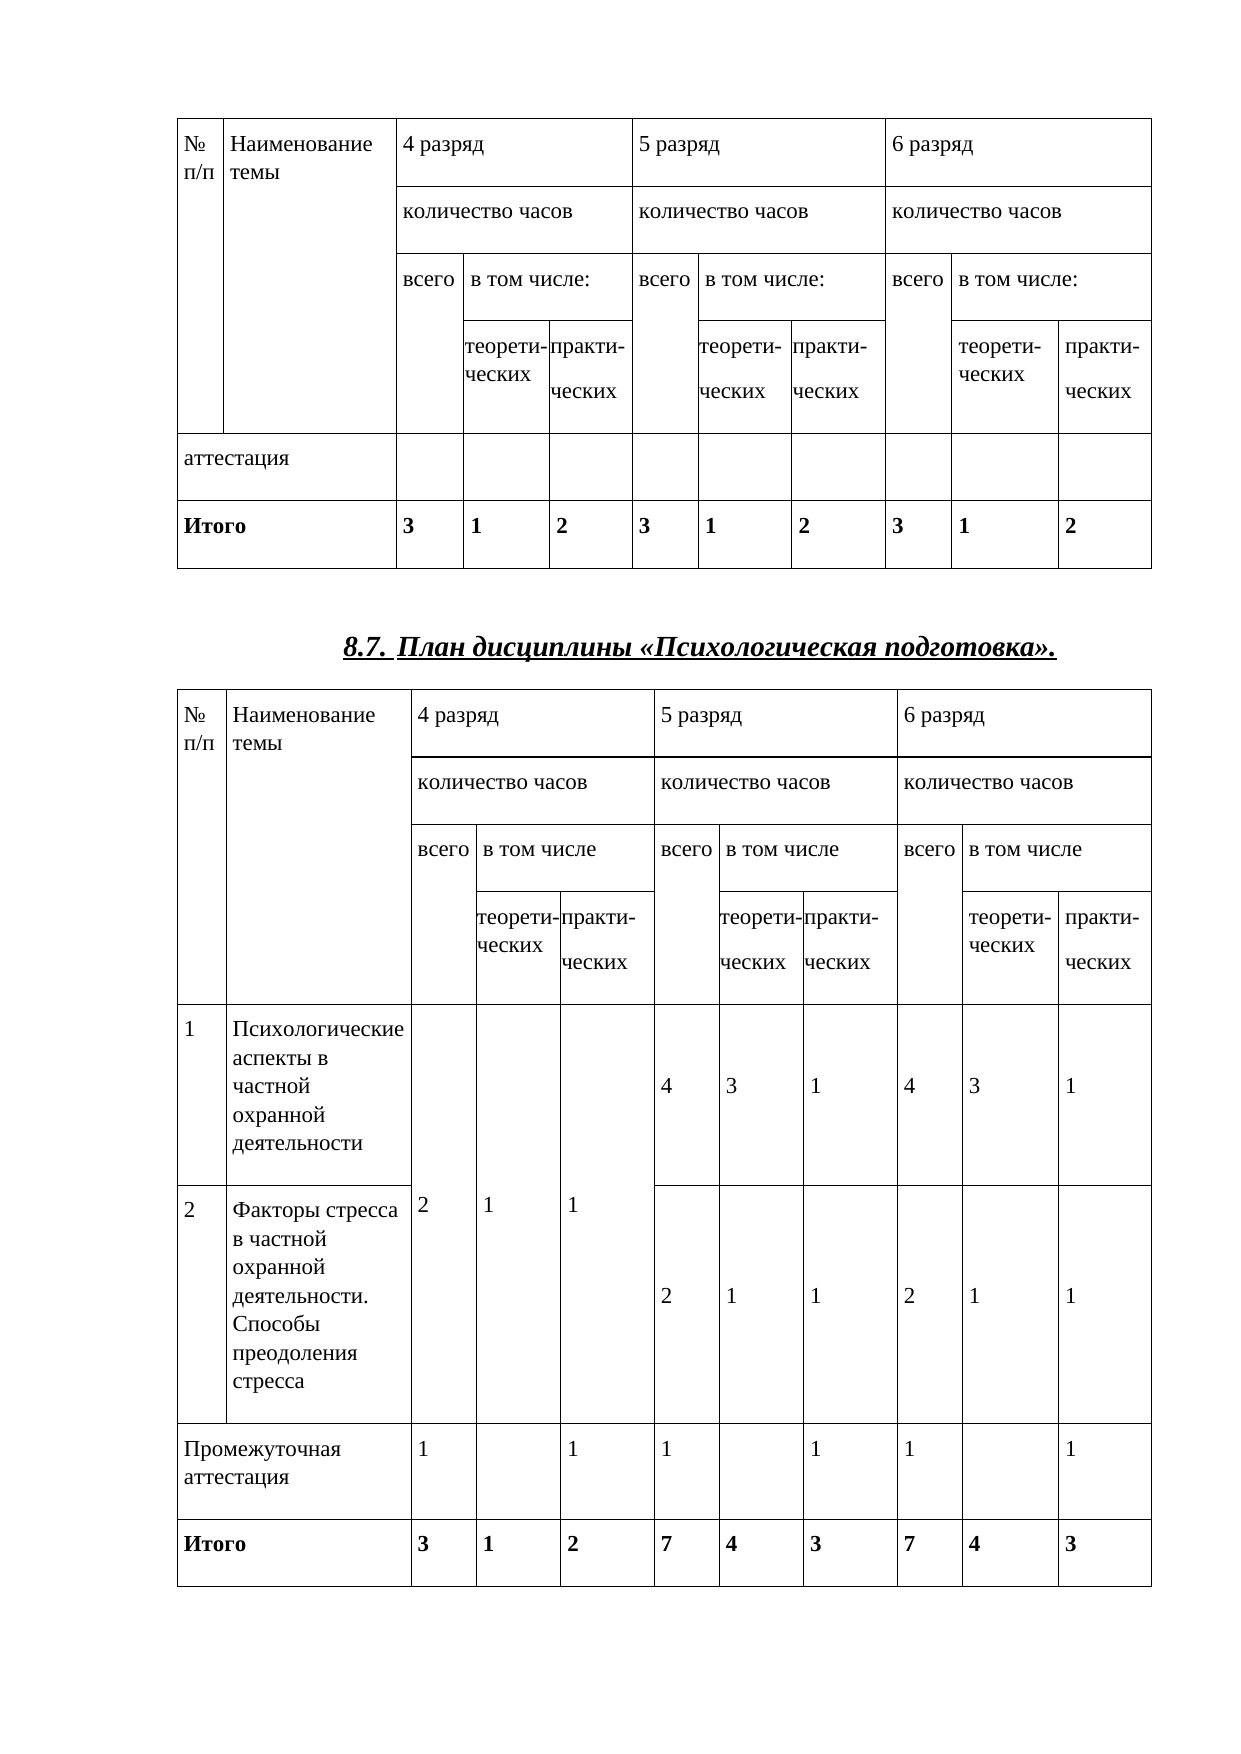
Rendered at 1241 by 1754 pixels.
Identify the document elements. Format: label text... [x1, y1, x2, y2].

table_cell в том числе: [952, 254, 1151, 320]
table_cell 2 [898, 1186, 962, 1423]
table_cell 2 [178, 1186, 226, 1423]
table_cell 3 [720, 1005, 803, 1185]
table_cell количество часов [898, 758, 1151, 824]
table_cell Итого [178, 1520, 411, 1586]
table_cell 2 [412, 1005, 476, 1423]
table_cell 1 [561, 1424, 654, 1519]
table_cell практи- ческих [1059, 892, 1151, 1004]
table_cell 1 [477, 1520, 560, 1586]
table_header № п/п [178, 690, 226, 1004]
table_cell 1 [804, 1005, 897, 1185]
table_cell теорети-ческих [963, 892, 1058, 1004]
table_cell 1 [963, 1186, 1058, 1423]
table_cell 1 [898, 1424, 962, 1519]
table_cell 4 [898, 1005, 962, 1185]
table_cell количество часов [397, 187, 632, 253]
table_cell 3 [397, 501, 463, 568]
table_cell 2 [792, 501, 885, 568]
table_cell Психологические аспекты в частной охранной деятельности [227, 1005, 411, 1185]
table_cell 1 [561, 1005, 654, 1423]
table_cell теорети-ческих [477, 892, 560, 1004]
table_header 4 разряд [412, 690, 654, 756]
table_cell 2 [1059, 501, 1151, 568]
table_cell Факторы стресса в частной охранной деятельности. Способы преодоления стресса [227, 1186, 411, 1423]
table_cell 1 [1059, 434, 1151, 500]
table_cell 1 [804, 1424, 897, 1519]
table_cell 7 [898, 1520, 962, 1586]
table_cell теорети-ческих [464, 321, 549, 433]
table_header № п/п [178, 119, 223, 433]
table_cell 4 [963, 1520, 1058, 1586]
table_header 5 разряд [655, 690, 897, 756]
table_cell 1 [655, 1424, 719, 1519]
table_cell количество часов [633, 187, 885, 253]
table_cell 3 [963, 1005, 1058, 1185]
table_cell [720, 1424, 803, 1519]
table_cell 7 [655, 1520, 719, 1586]
table_cell практи- ческих [1059, 321, 1151, 433]
table_cell 2 [655, 1186, 719, 1423]
table_cell 1 [178, 1005, 226, 1185]
table_cell всего [397, 254, 463, 433]
table_cell всего [886, 254, 951, 433]
table_cell 2 [561, 1520, 654, 1586]
table_cell 3 [804, 1520, 897, 1586]
table_cell 4 [720, 1520, 803, 1586]
table_header 6 разряд [886, 119, 1151, 186]
table_cell 2 [550, 501, 632, 568]
table_cell 1 [699, 501, 791, 568]
table_cell в том числе: [464, 254, 632, 320]
table_cell всего [655, 825, 719, 1004]
table_cell 1 [464, 501, 549, 568]
table_cell 1 [477, 1005, 560, 1423]
table_header 6 разряд [898, 690, 1151, 756]
table_cell всего [633, 254, 698, 433]
table_cell практи- ческих [561, 892, 654, 1004]
table_cell теорети- ческих [699, 321, 791, 433]
table_cell в том числе: [699, 254, 885, 320]
table_header Наименование темы [224, 119, 396, 433]
table_cell всего [412, 825, 476, 1004]
table_cell теорети-ческих [952, 321, 1058, 433]
table_cell 1 [1059, 1186, 1151, 1423]
table_cell практи- ческих [804, 892, 897, 1004]
table_cell 1 [397, 434, 463, 500]
table_cell практи- ческих [792, 321, 885, 433]
table_cell 1 [412, 1424, 476, 1519]
table_cell [952, 434, 1058, 500]
table_cell 1 [550, 434, 632, 500]
table_cell теорети- ческих [720, 892, 803, 1004]
table_cell 1 [886, 434, 951, 500]
table_header 4 разряд [397, 119, 632, 186]
table_cell 3 [1059, 1520, 1151, 1586]
table_cell 3 [633, 501, 698, 568]
table_cell Итого [178, 501, 396, 568]
text 8.7. План дисциплины «Психологическая подготовка». [177, 629, 1152, 662]
table_cell 1 [1059, 1005, 1151, 1185]
table_cell практи- ческих [550, 321, 632, 433]
table_cell в том числе [720, 825, 897, 891]
table_header 5 разряд [633, 119, 885, 186]
table_cell [699, 434, 791, 500]
table_header Наименование темы [227, 690, 411, 1004]
table_cell 3 [886, 501, 951, 568]
table_cell [464, 434, 549, 500]
table_cell количество часов [655, 758, 897, 824]
table_cell 1 [720, 1186, 803, 1423]
table_cell в том числе [963, 825, 1151, 891]
table_cell Промежуточная аттестация [178, 434, 396, 500]
table_cell [963, 1424, 1058, 1519]
table_cell 1 [804, 1186, 897, 1423]
table_cell 4 [655, 1005, 719, 1185]
table_cell всего [898, 825, 962, 1004]
table_cell количество часов [886, 187, 1151, 253]
table_cell в том числе [477, 825, 654, 891]
table_cell количество часов [412, 758, 654, 824]
table_cell [477, 1424, 560, 1519]
table_cell Промежуточная аттестация [178, 1424, 411, 1519]
table_cell 1 [1059, 1424, 1151, 1519]
table_cell 1 [952, 501, 1058, 568]
table_cell 1 [633, 434, 698, 500]
table_cell 1 [792, 434, 885, 500]
table_cell 3 [412, 1520, 476, 1586]
